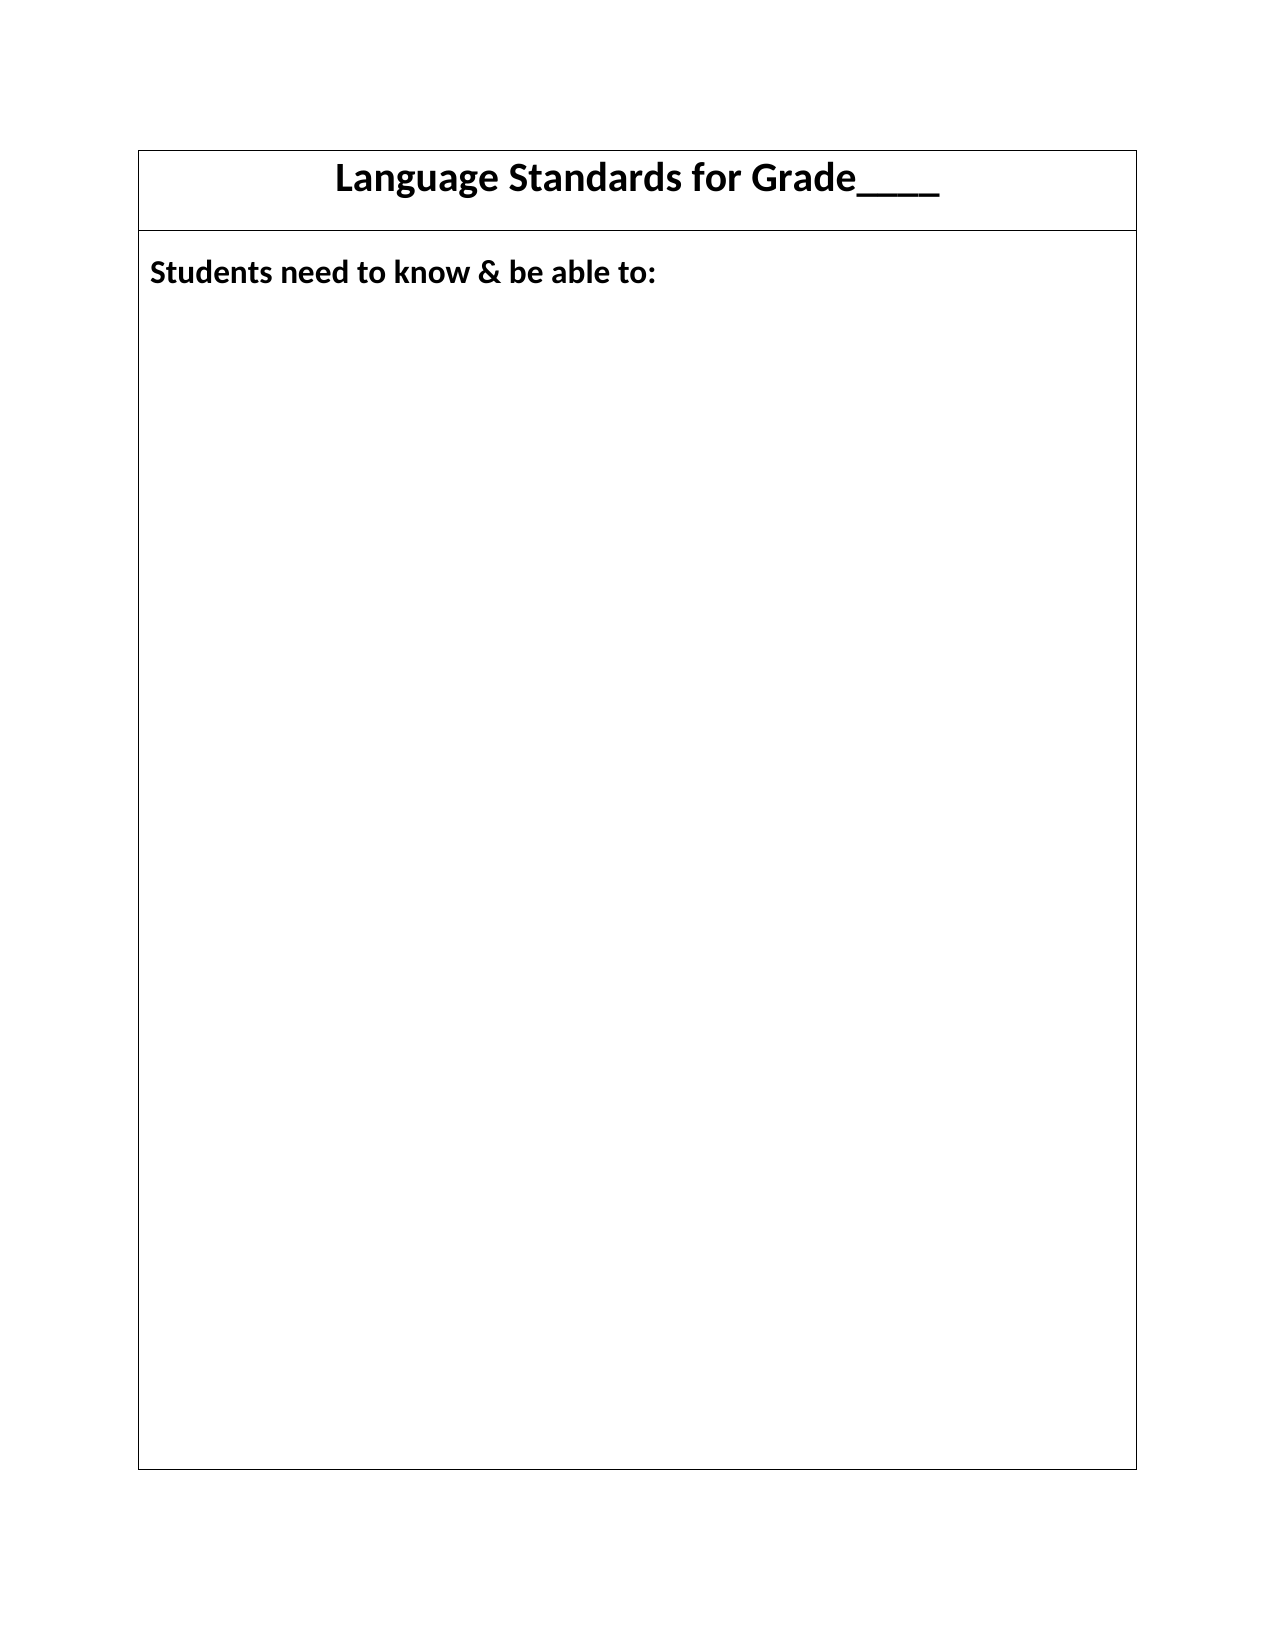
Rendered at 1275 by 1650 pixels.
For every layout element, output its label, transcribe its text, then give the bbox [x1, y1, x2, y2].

table_cell Students need to know & be able to: [139, 231, 1136, 1469]
table_header Language Standards for Grade____ [139, 151, 1136, 230]
